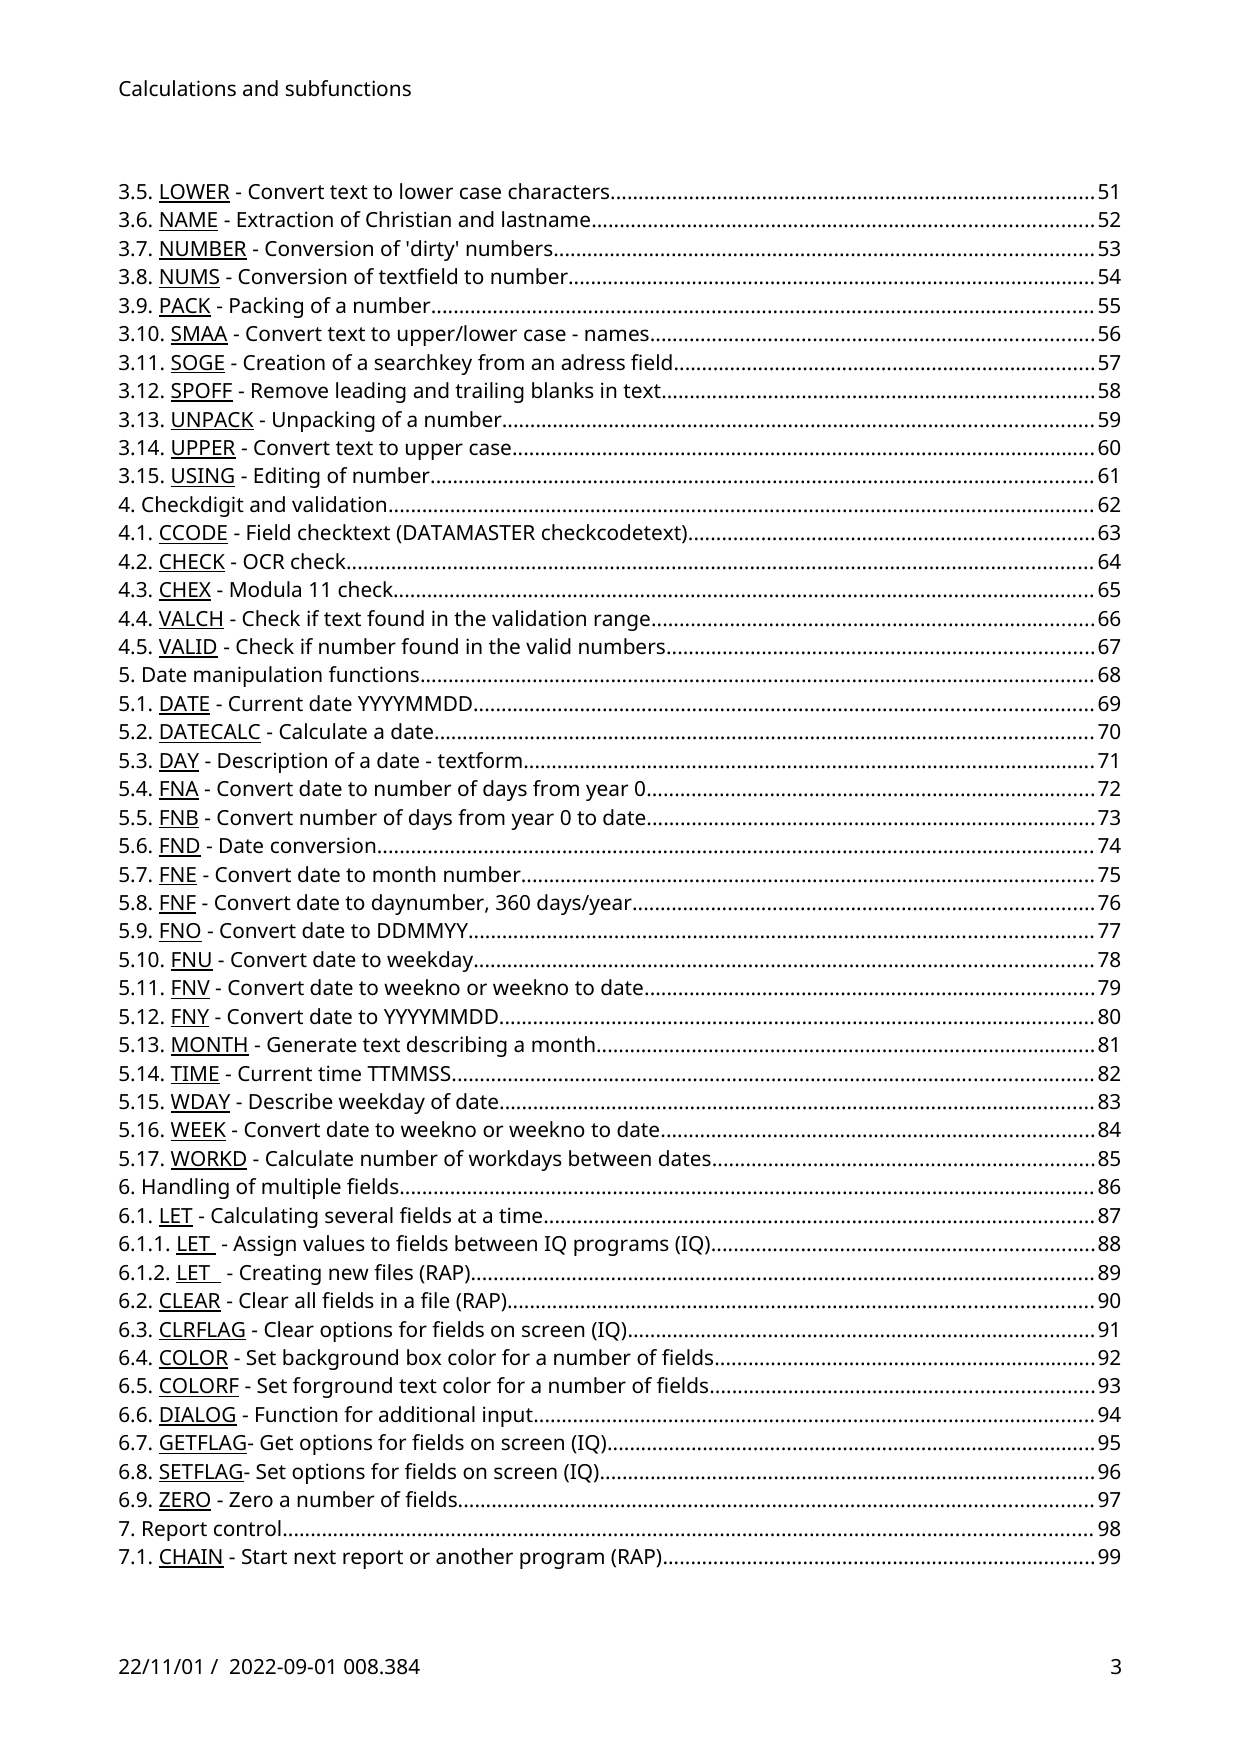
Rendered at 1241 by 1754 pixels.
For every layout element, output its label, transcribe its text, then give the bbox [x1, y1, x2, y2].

text 7. Report control 98 [118, 1514, 1122, 1542]
text 5.15. WDAY - Describe weekday of date 83 [118, 1087, 1122, 1116]
text 4.1. CCODE - Field checktext (DATAMASTER checkcodetext) 63 [118, 518, 1122, 547]
text 3.10. SMAA - Convert text to upper/lower case - names 56 [118, 319, 1122, 348]
text 6.1.2. LET - Creating new files (RAP) 89 [118, 1258, 1122, 1286]
text 6.1. LET - Calculating several fields at a time 87 [118, 1201, 1122, 1229]
text 3.9. PACK - Packing of a number 55 [118, 291, 1122, 319]
text 3.11. SOGE - Creation of a searchkey from an adress field 57 [118, 348, 1122, 376]
text 4.3. CHEX - Modula 11 check 65 [118, 575, 1122, 604]
text 7.1. CHAIN - Start next report or another program (RAP) 99 [118, 1542, 1122, 1571]
text 5.10. FNU - Convert date to weekday 78 [118, 945, 1122, 973]
text 5.16. WEEK - Convert date to weekno or weekno to date 84 [118, 1116, 1122, 1144]
text 5.1. DATE - Current date YYYYMMDD 69 [118, 689, 1122, 717]
text 4.2. CHECK - OCR check 64 [118, 547, 1122, 575]
text 5.14. TIME - Current time TTMMSS 82 [118, 1059, 1122, 1087]
text 5.13. MONTH - Generate text describing a month 81 [118, 1030, 1122, 1059]
text 5.4. FNA - Convert date to number of days from year 0 72 [118, 774, 1122, 803]
text 6.3. CLRFLAG - Clear options for fields on screen (IQ) 91 [118, 1315, 1122, 1343]
text 4.4. VALCH - Check if text found in the validation range 66 [118, 604, 1122, 632]
text 5.8. FNF - Convert date to daynumber, 360 days/year 76 [118, 888, 1122, 917]
text 6.8. SETFLAG- Set options for fields on screen (IQ) 96 [118, 1457, 1122, 1485]
text 5.7. FNE - Convert date to month number 75 [118, 860, 1122, 888]
text 5.17. WORKD - Calculate number of workdays between dates 85 [118, 1144, 1122, 1172]
text 4.5. VALID - Check if number found in the valid numbers 67 [118, 632, 1122, 661]
text 6.2. CLEAR - Clear all fields in a file (RAP) 90 [118, 1286, 1122, 1315]
text 6.4. COLOR - Set background box color for a number of fields 92 [118, 1343, 1122, 1372]
text 5. Date manipulation functions 68 [118, 661, 1122, 689]
text 6.9. ZERO - Zero a number of fields 97 [118, 1485, 1122, 1514]
text 5.5. FNB - Convert number of days from year 0 to date 73 [118, 803, 1122, 831]
text 3.14. UPPER - Convert text to upper case 60 [118, 433, 1122, 462]
text 6.5. COLORF - Set forground text color for a number of fields 93 [118, 1372, 1122, 1400]
text 3.12. SPOFF - Remove leading and trailing blanks in text 58 [118, 376, 1122, 405]
text 3.5. LOWER - Convert text to lower case characters 51 [118, 177, 1122, 206]
text 5.6. FND - Date conversion 74 [118, 831, 1122, 860]
text 3.15. USING - Editing of number 61 [118, 462, 1122, 490]
text 6.1.1. LET - Assign values to fields between IQ programs (IQ) 88 [118, 1229, 1122, 1258]
text 5.11. FNV - Convert date to weekno or weekno to date 79 [118, 973, 1122, 1002]
text 5.12. FNY - Convert date to YYYYMMDD 80 [118, 1002, 1122, 1030]
text 3.8. NUMS - Conversion of textfield to number 54 [118, 262, 1122, 291]
text 4. Checkdigit and validation 62 [118, 490, 1122, 518]
text 6. Handling of multiple fields 86 [118, 1172, 1122, 1201]
text 3.6. NAME - Extraction of Christian and lastname 52 [118, 206, 1122, 234]
text 5.3. DAY - Description of a date - textform 71 [118, 746, 1122, 774]
text 6.6. DIALOG - Function for additional input 94 [118, 1400, 1122, 1428]
text 5.2. DATECALC - Calculate a date 70 [118, 717, 1122, 746]
text 6.7. GETFLAG- Get options for fields on screen (IQ) 95 [118, 1428, 1122, 1457]
text 3.7. NUMBER - Conversion of 'dirty' numbers 53 [118, 234, 1122, 262]
text 5.9. FNO - Convert date to DDMMYY 77 [118, 917, 1122, 945]
text 3.13. UNPACK - Unpacking of a number 59 [118, 405, 1122, 433]
